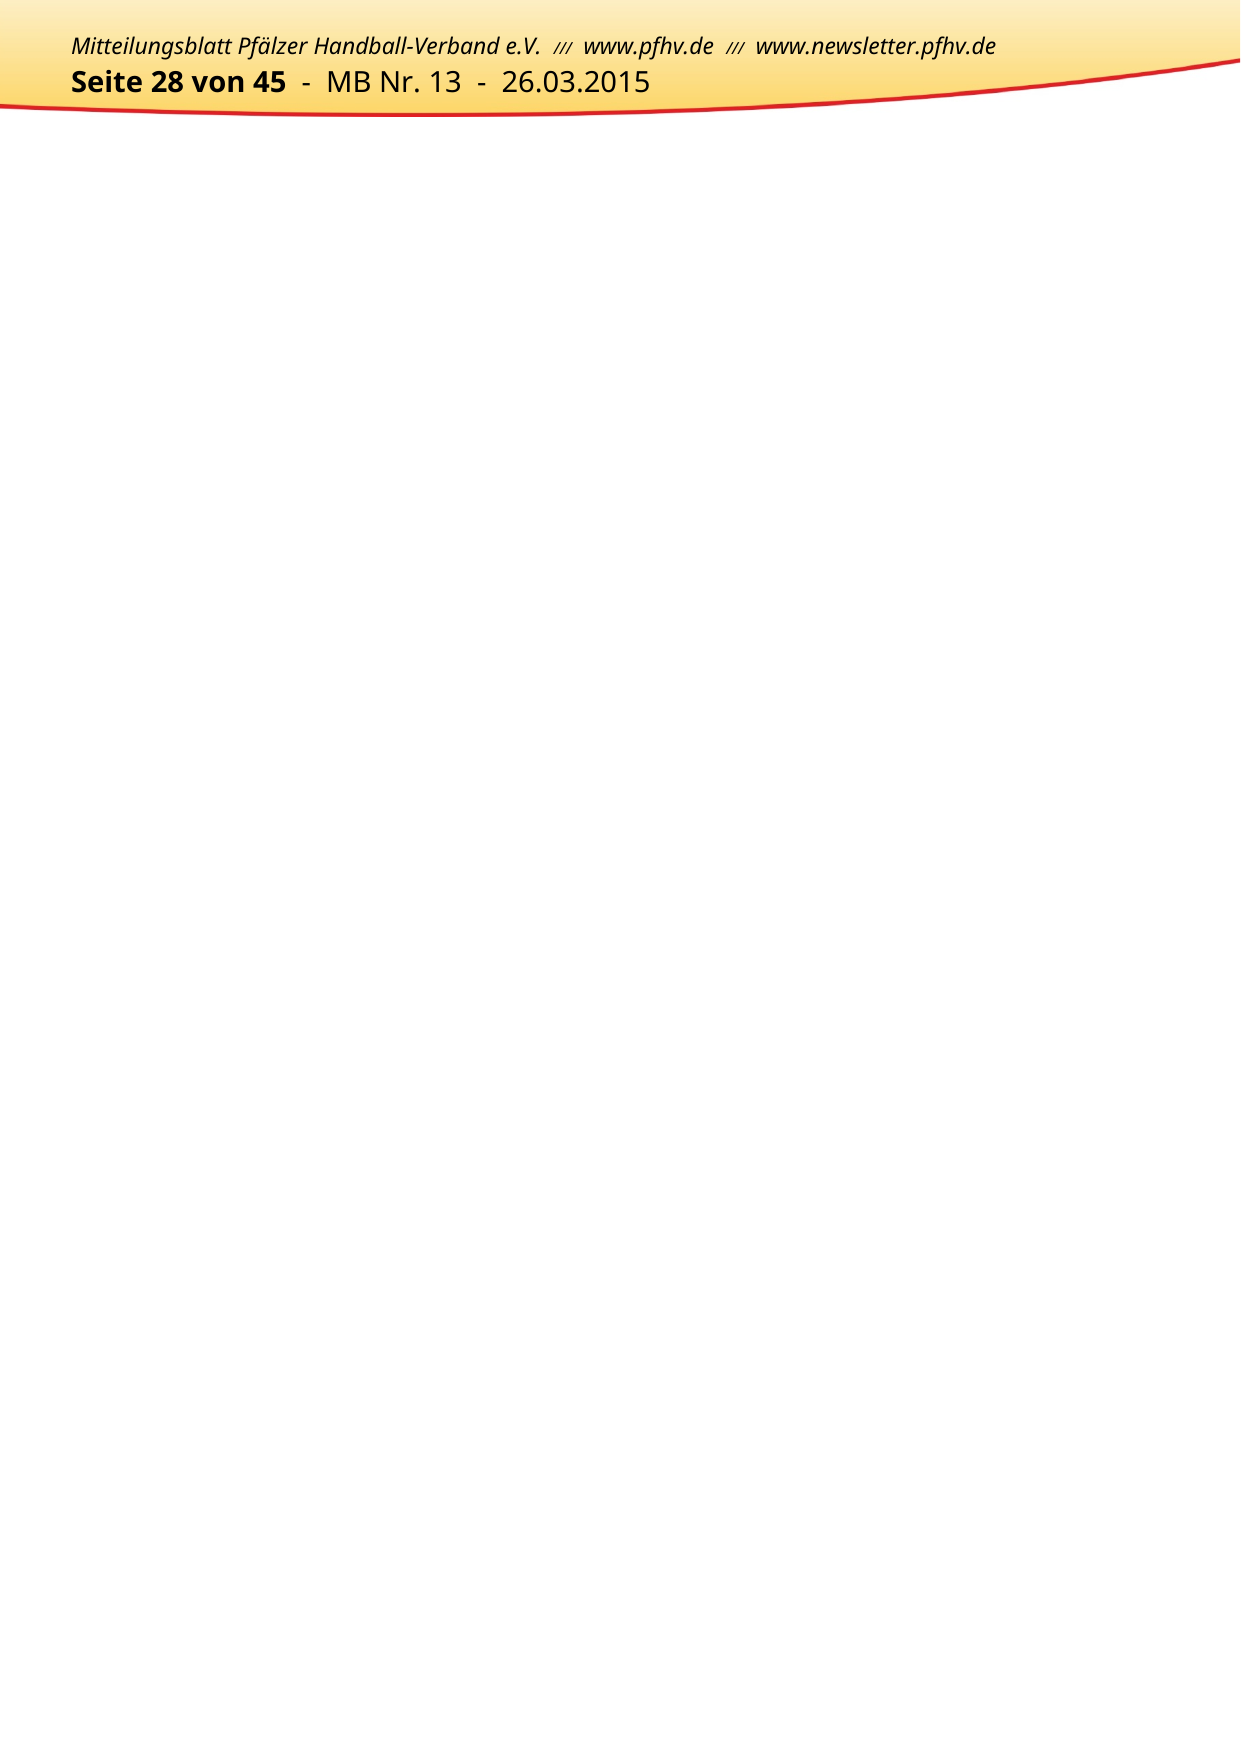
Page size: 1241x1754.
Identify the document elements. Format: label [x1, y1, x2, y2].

picture [0, 0, 1241, 117]
